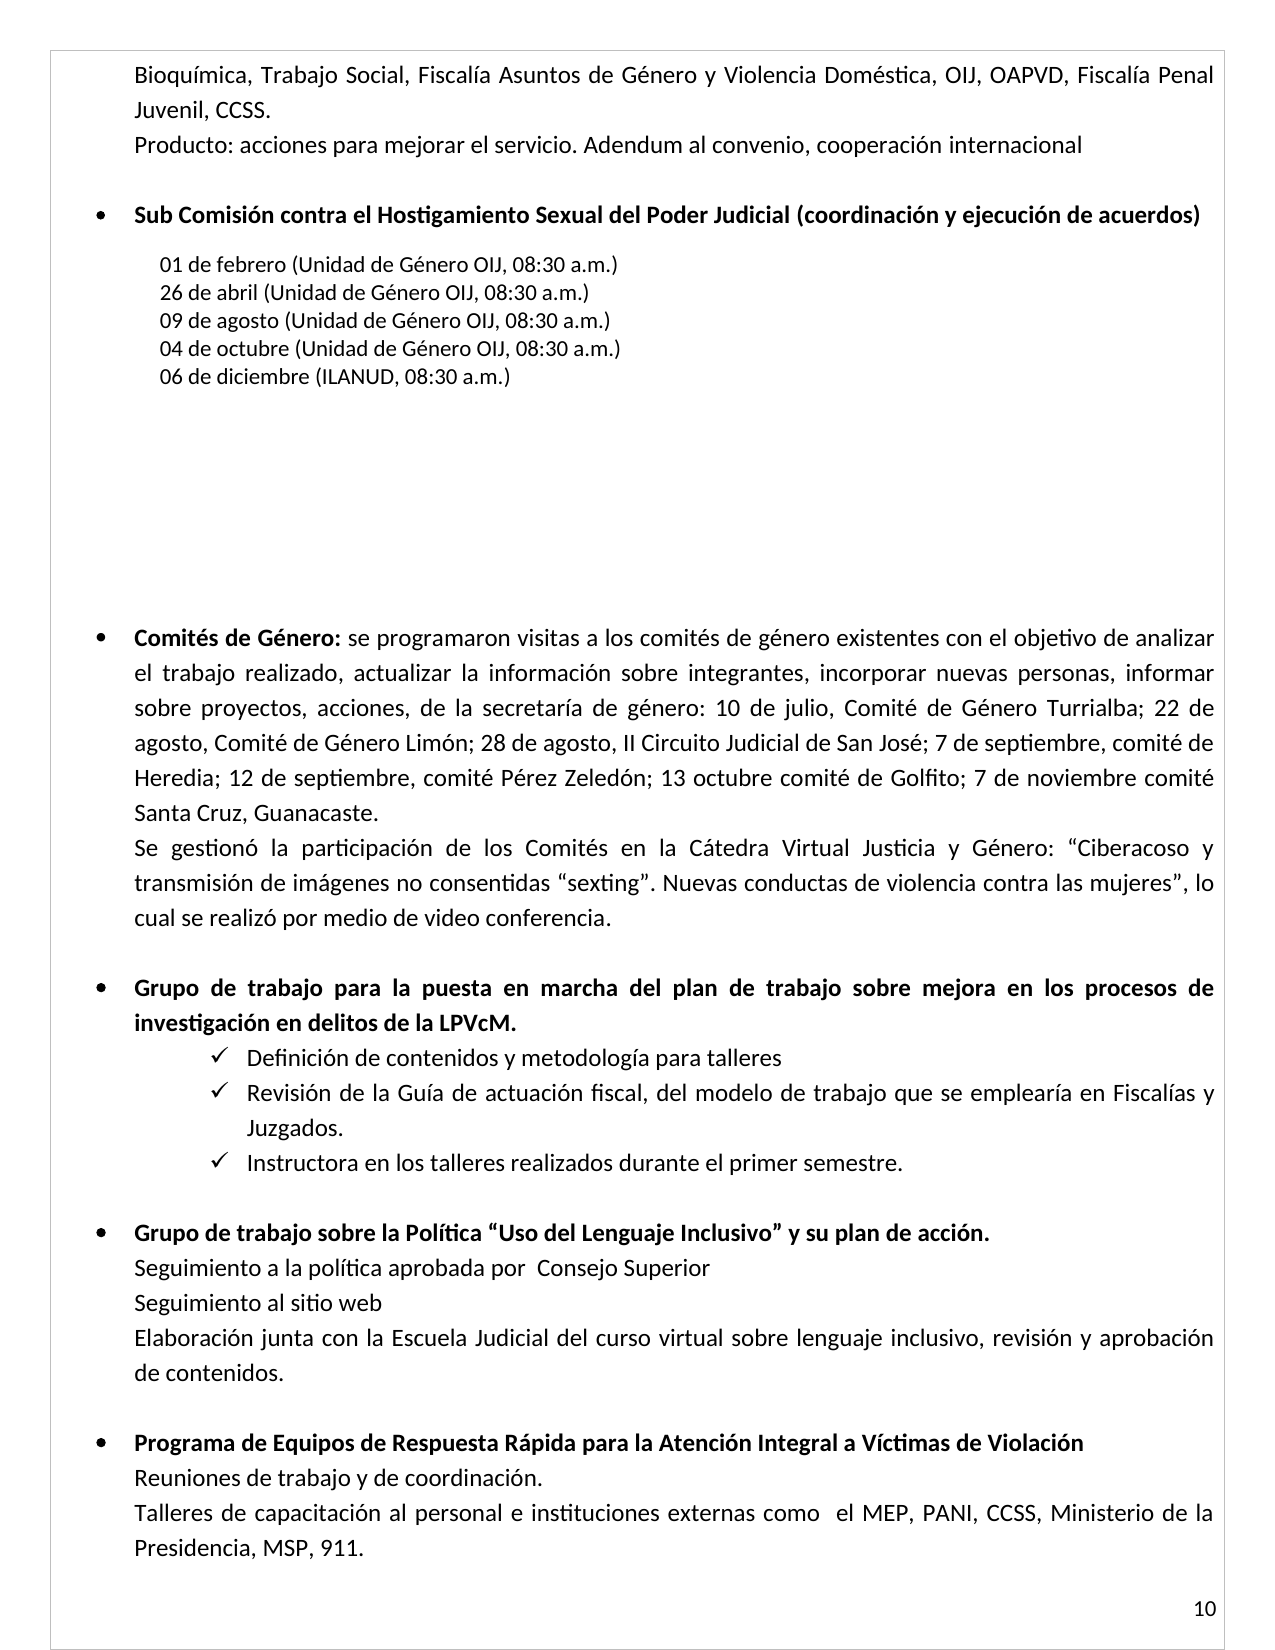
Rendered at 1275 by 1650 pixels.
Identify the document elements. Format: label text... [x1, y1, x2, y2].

list Grupo de trabajo para la puesta en marcha del plan de trabajo sobre mejora en los procesos de investigación en delitos de la LPVcM. [97, 972, 1216, 1038]
list Talleres de capacitación al personal e instituciones externas como el MEP, PANI, CCSS, Ministerio de la Presidencia, MSP, 911. [134, 1497, 1216, 1563]
text 04 de octubre (Unidad de Género OIJ, 08:30 a.m.) [159, 334, 1216, 362]
list Comités de Género: se programaron visitas a los comités de género existentes con el objetivo de analizar el trabajo realizado, actualizar la información sobre integrantes, incorporar nuevas personas, informar sobre proyectos, acciones, de la secretaría de género: 10 de julio, Comité de Género Turrialba; 22 de agosto, Comité de Género Limón; 28 de agosto, II Circuito Judicial de San José; 7 de septiembre, comité de Heredia; 12 de septiembre, comité Pérez Zeledón; 13 octubre comité de Golfito; 7 de noviembre comité Santa Cruz, Guanacaste. [97, 622, 1216, 828]
text 01 de febrero (Unidad de Género OIJ, 08:30 a.m.) [159, 250, 1216, 278]
list Grupo de trabajo sobre la Política “Uso del Lenguaje Inclusivo” y su plan de acción. [97, 1217, 1216, 1248]
list Se gestionó la participación de los Comités en la Cátedra Virtual Justicia y Género: “Ciberacoso y transmisión de imágenes no consentidas “sexting”. Nuevas conductas de violencia contra las mujeres”, lo cual se realizó por medio de video conferencia. [134, 832, 1216, 933]
list Seguimiento a la política aprobada por Consejo Superior [134, 1252, 1216, 1283]
list Definición de contenidos y metodología para talleres [209, 1042, 1216, 1073]
list Sub Comisión contra el Hostigamiento Sexual del Poder Judicial (coordinación y ejecución de acuerdos) [97, 199, 1216, 229]
text 26 de abril (Unidad de Género OIJ, 08:30 a.m.) [159, 278, 1216, 306]
list Seguimiento al sitio web [134, 1287, 1216, 1318]
text 09 de agosto (Unidad de Género OIJ, 08:30 a.m.) [159, 306, 1216, 334]
list Programa de Equipos de Respuesta Rápida para la Atención Integral a Víctimas de Violación [97, 1427, 1216, 1458]
list Revisión de la Guía de actuación fiscal, del modelo de trabajo que se emplearía en Fiscalías y Juzgados. [209, 1077, 1216, 1143]
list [134, 59, 1216, 124]
list Elaboración junta con la Escuela Judicial del curso virtual sobre lenguaje inclusivo, revisión y aprobación de contenidos. [134, 1322, 1216, 1388]
list Reuniones de trabajo y de coordinación. [134, 1462, 1216, 1493]
text 06 de diciembre (ILANUD, 08:30 a.m.) [159, 362, 1216, 391]
list Producto: acciones para mejorar el servicio. Adendum al convenio, cooperación internacional [134, 129, 1216, 159]
list Instructora en los talleres realizados durante el primer semestre. [209, 1147, 1216, 1178]
